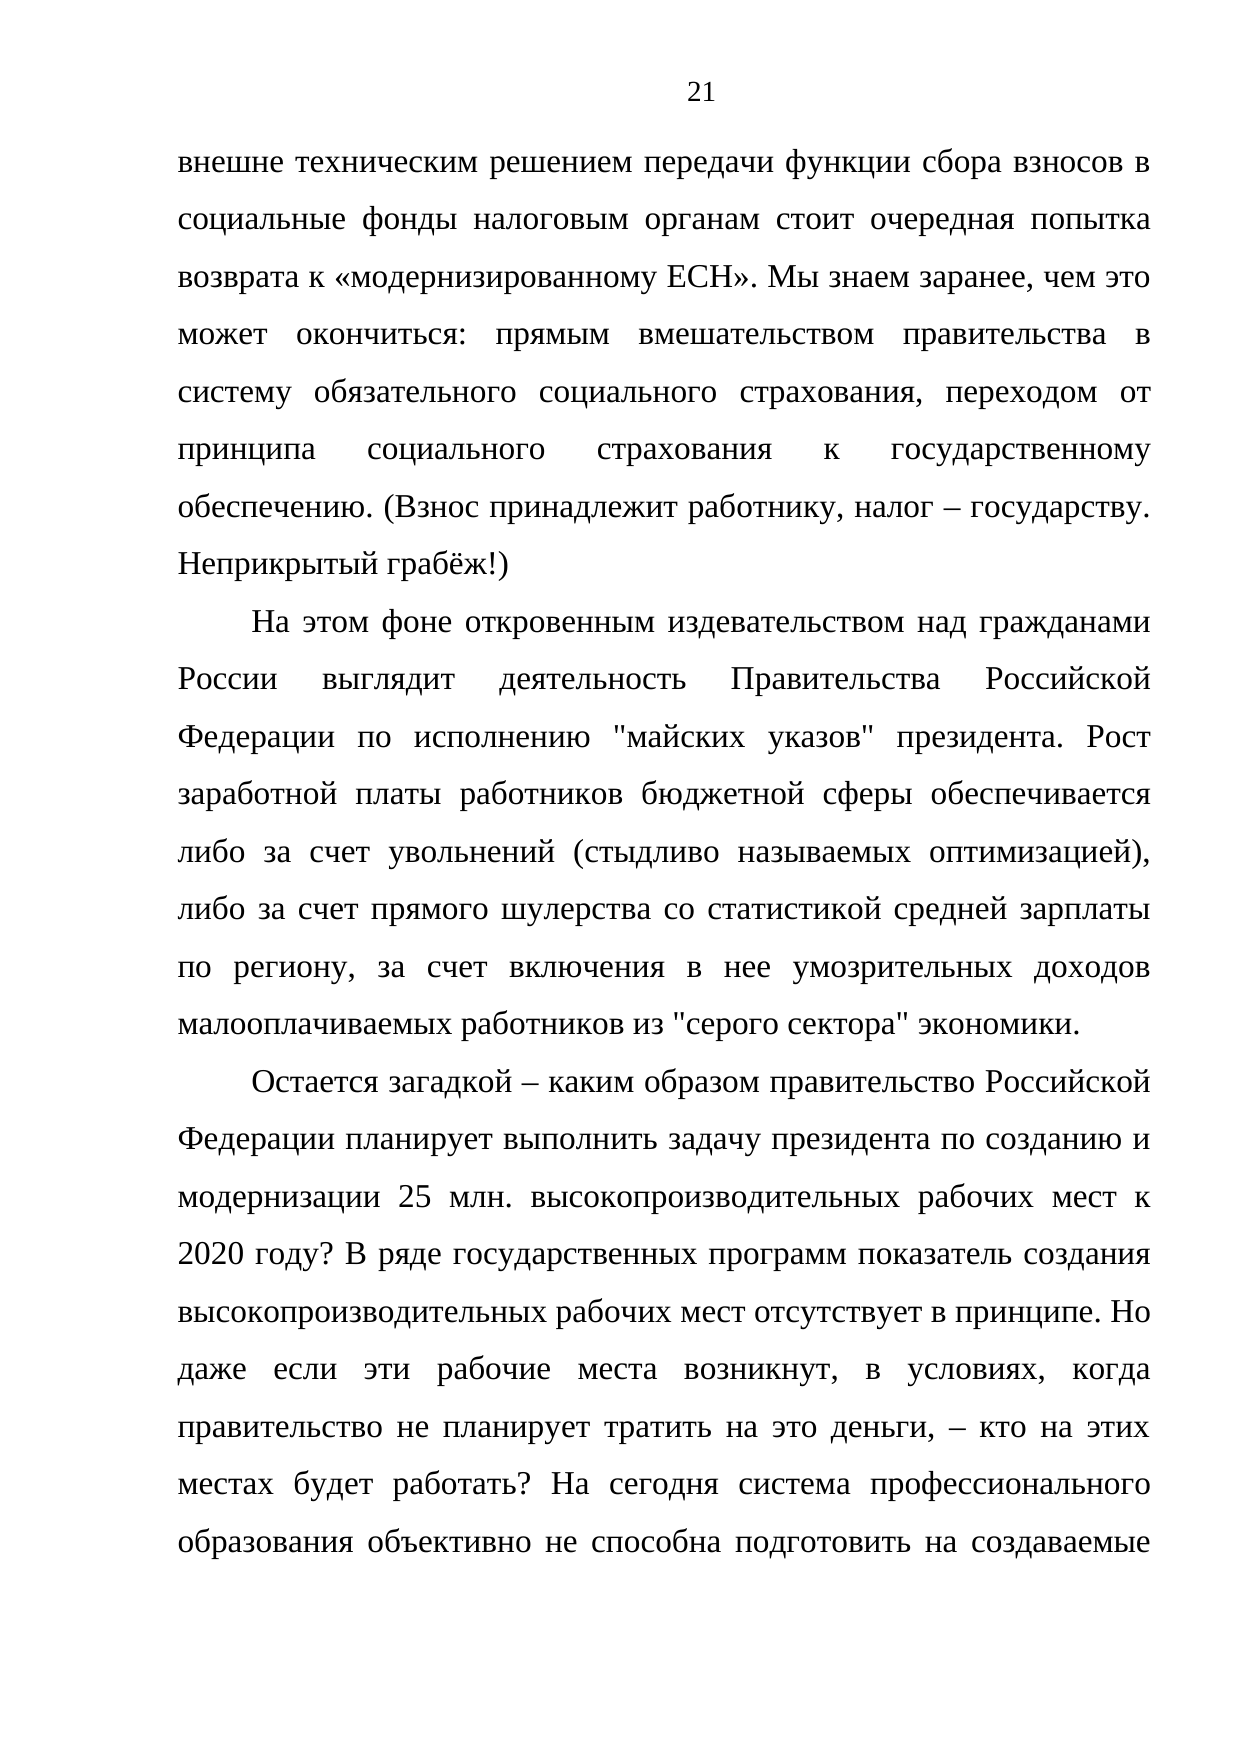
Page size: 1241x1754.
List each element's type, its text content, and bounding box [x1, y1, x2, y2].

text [177, 141, 1152, 582]
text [177, 1061, 1152, 1559]
text На этом фоне откровенным издевательством над гражданами России выглядит деятельность Правительства Российской Федерации по исполнению "майских указов" президента. Рост заработной платы работников бюджетной сферы обеспечивается либо за счет увольнений (стыдливо называемых оптимизацией), либо за счет прямого шулерства со статистикой средней зарплаты по региону, за счет включения в нее умозрительных доходов малооплачиваемых работников из "серого сектора" экономики. [177, 601, 1152, 1042]
